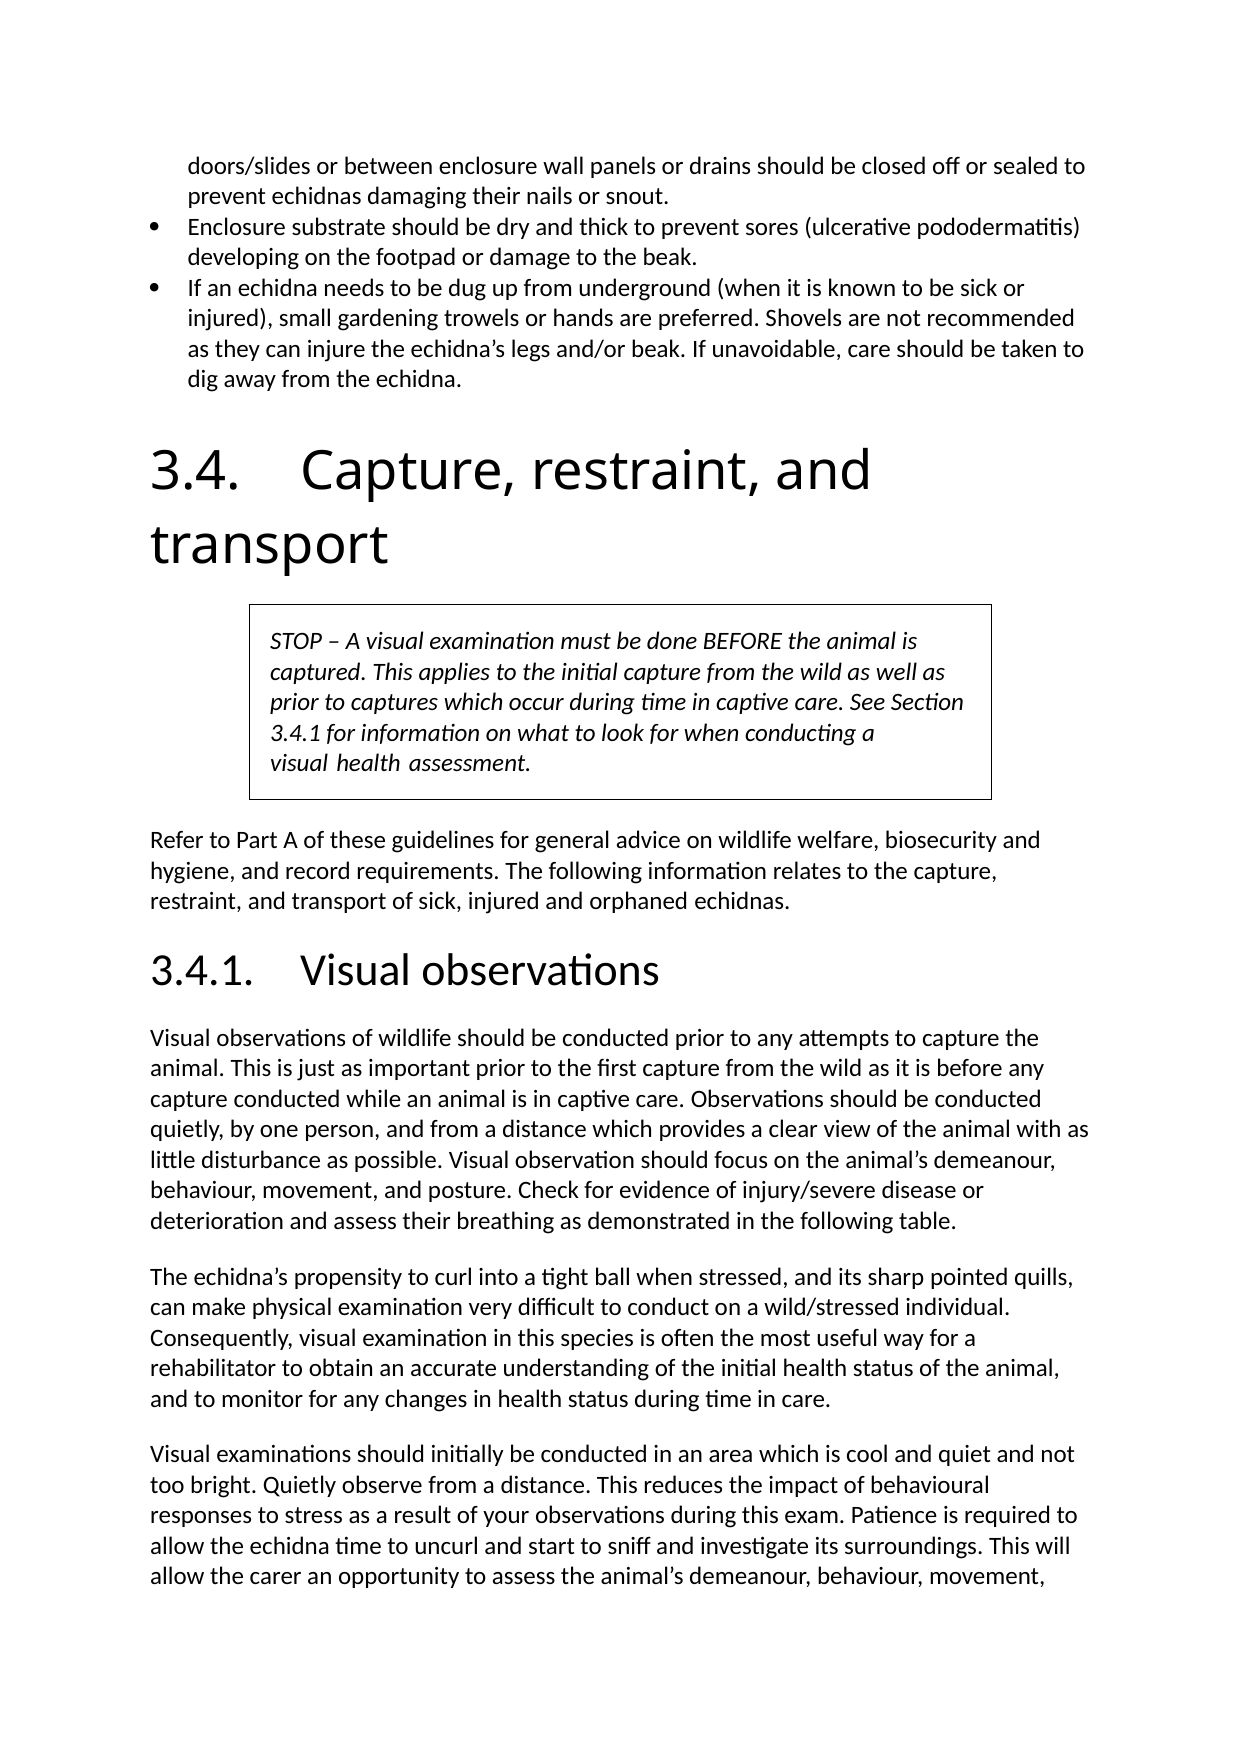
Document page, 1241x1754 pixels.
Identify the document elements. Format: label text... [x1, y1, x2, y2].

text STOP – A visual examination must be done BEFORE the animal is captured. This applies to the initial capture from the wild as well as prior to captures which occur during time in captive care. See Section 3.4.1 for information on what to look for when conducting a visual health assessment. [250, 605, 991, 799]
list Enclosure substrate should be dry and thick to prevent sores (ulcerative pododermatitis) developing on the footpad or damage to the beak. [150, 211, 1090, 272]
text Visual observations of wildlife should be conducted prior to any attempts to capture the animal. This is just as important prior to the first capture from the wild as it is before any capture conducted while an animal is in captive care. Observations should be conducted quietly, by one person, and from a distance which provides a clear view of the animal with as little disturbance as possible. Visual observation should focus on the animal’s demeanour, behaviour, movement, and posture. Check for evidence of injury/severe disease or deterioration and assess their breathing as demonstrated in the following table. [150, 1022, 1090, 1236]
text The echidna’s propensity to curl into a tight ball when stressed, and its sharp pointed quills, can make physical examination very difficult to conduct on a wild/stressed individual. Consequently, visual examination in this species is often the most useful way for a rehabilitator to obtain an accurate understanding of the initial health status of the animal, and to monitor for any changes in health status during time in care. [150, 1261, 1090, 1413]
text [150, 1438, 1090, 1591]
subtitle 3.4.1. Visual observations [150, 941, 1090, 997]
text Refer to Part A of these guidelines for general advice on wildlife welfare, biosecurity and hygiene, and record requirements. The following information relates to the capture, restraint, and transport of sick, injured and orphaned echidnas. [150, 824, 1090, 916]
list If an echidna needs to be dug up from underground (when it is known to be sick or injured), small gardening trowels or hands are preferred. Shovels are not recommended as they can injure the echidna’s legs and/or beak. If unavoidable, care should be taken to dig away from the echidna. [150, 272, 1090, 394]
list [150, 150, 1090, 211]
subtitle 3.4. Capture, restraint, and transport [150, 432, 1090, 579]
